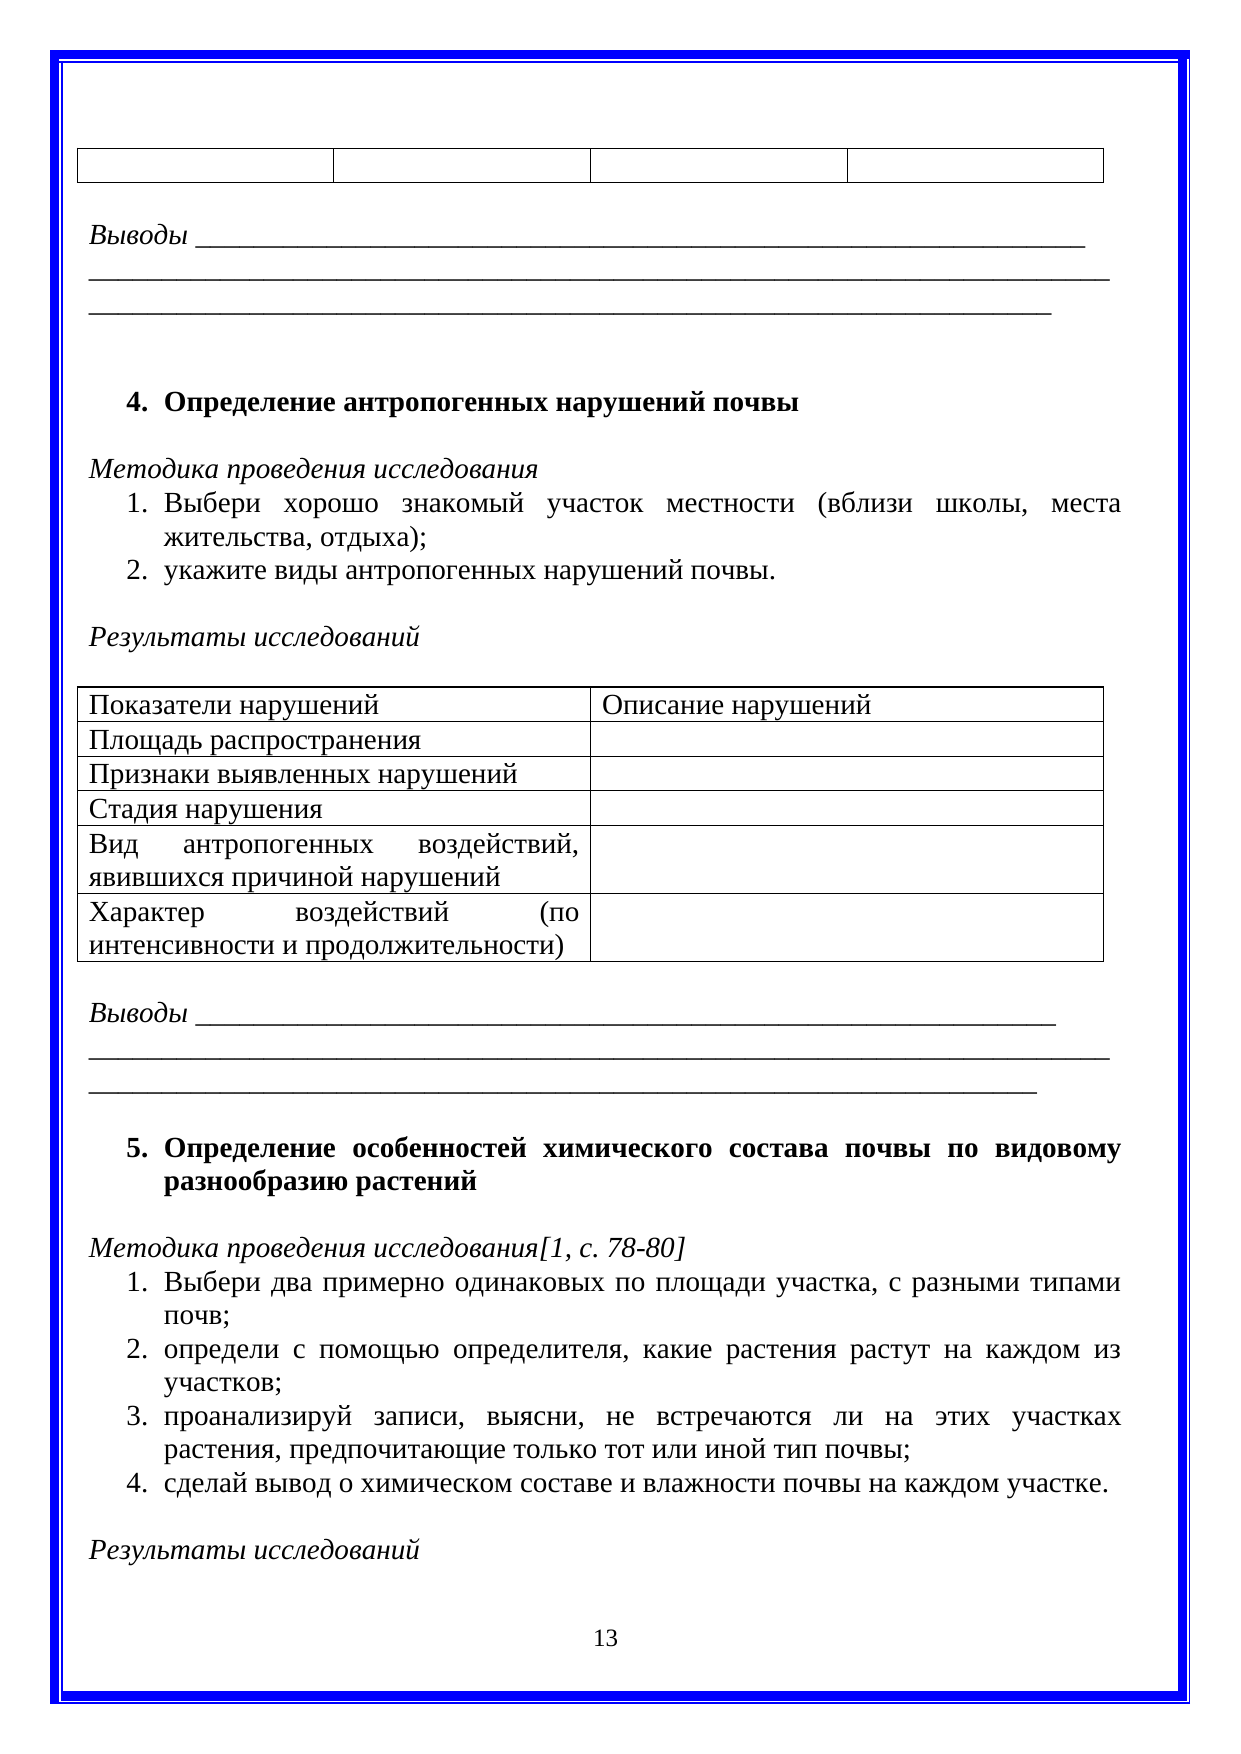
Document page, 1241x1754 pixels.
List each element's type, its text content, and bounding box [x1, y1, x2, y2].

list определи с помощью определителя, какие растения растут на каждом из участков; [126, 1331, 1122, 1398]
text Результаты исследований [89, 619, 1122, 653]
list укажите виды антропогенных нарушений почвы. [126, 552, 1122, 586]
table_cell Вид антропогенных воздействий, явившихся причиной нарушений [78, 826, 590, 893]
table_cell [591, 149, 847, 182]
table_cell [591, 894, 1103, 961]
table_cell [591, 826, 1103, 893]
text _______________________________________________________________________________________________________________________________________ [89, 1029, 1122, 1096]
table_cell [334, 149, 590, 182]
table_header Показатели нарушений [78, 688, 590, 721]
text ________________________________________________________________________________________________________________________________________ [89, 250, 1122, 317]
text Выводы _____________________________________________________________ [89, 217, 1122, 250]
table_cell Характер воздействий (по интенсивности и продолжительности) [78, 894, 590, 961]
table_cell [591, 722, 1103, 756]
list Определение особенностей химического состава почвы по видовому разнообразию растений [126, 1130, 1122, 1197]
list сделай вывод о химическом составе и влажности почвы на каждом участке. [126, 1465, 1122, 1499]
list проанализируй записи, выясни, не встречаются ли на этих участках растения, предпочитающие только тот или иной тип почвы; [126, 1398, 1122, 1465]
list Выбери хорошо знакомый участок местности (вблизи школы, места жительства, отдыха); [126, 485, 1122, 552]
table_cell [848, 149, 1103, 182]
table_cell [78, 149, 333, 182]
table_cell Стадия нарушения [78, 791, 590, 825]
list Выбери два примерно одинаковых по площади участка, с разными типами почв; [126, 1264, 1122, 1331]
text Методика проведения исследования[1, с. 78-80] [89, 1230, 1122, 1264]
table_header Описание нарушений [591, 688, 1103, 721]
list Определение антропогенных нарушений почвы [126, 384, 1122, 418]
table_cell Признаки выявленных нарушений [78, 757, 590, 790]
text Результаты исследований [89, 1532, 1122, 1566]
table_cell Площадь распространения [78, 722, 590, 756]
table_cell [591, 757, 1103, 790]
table_cell [591, 791, 1103, 825]
text Методика проведения исследования [89, 452, 1122, 485]
text Выводы ___________________________________________________________ [89, 996, 1122, 1029]
